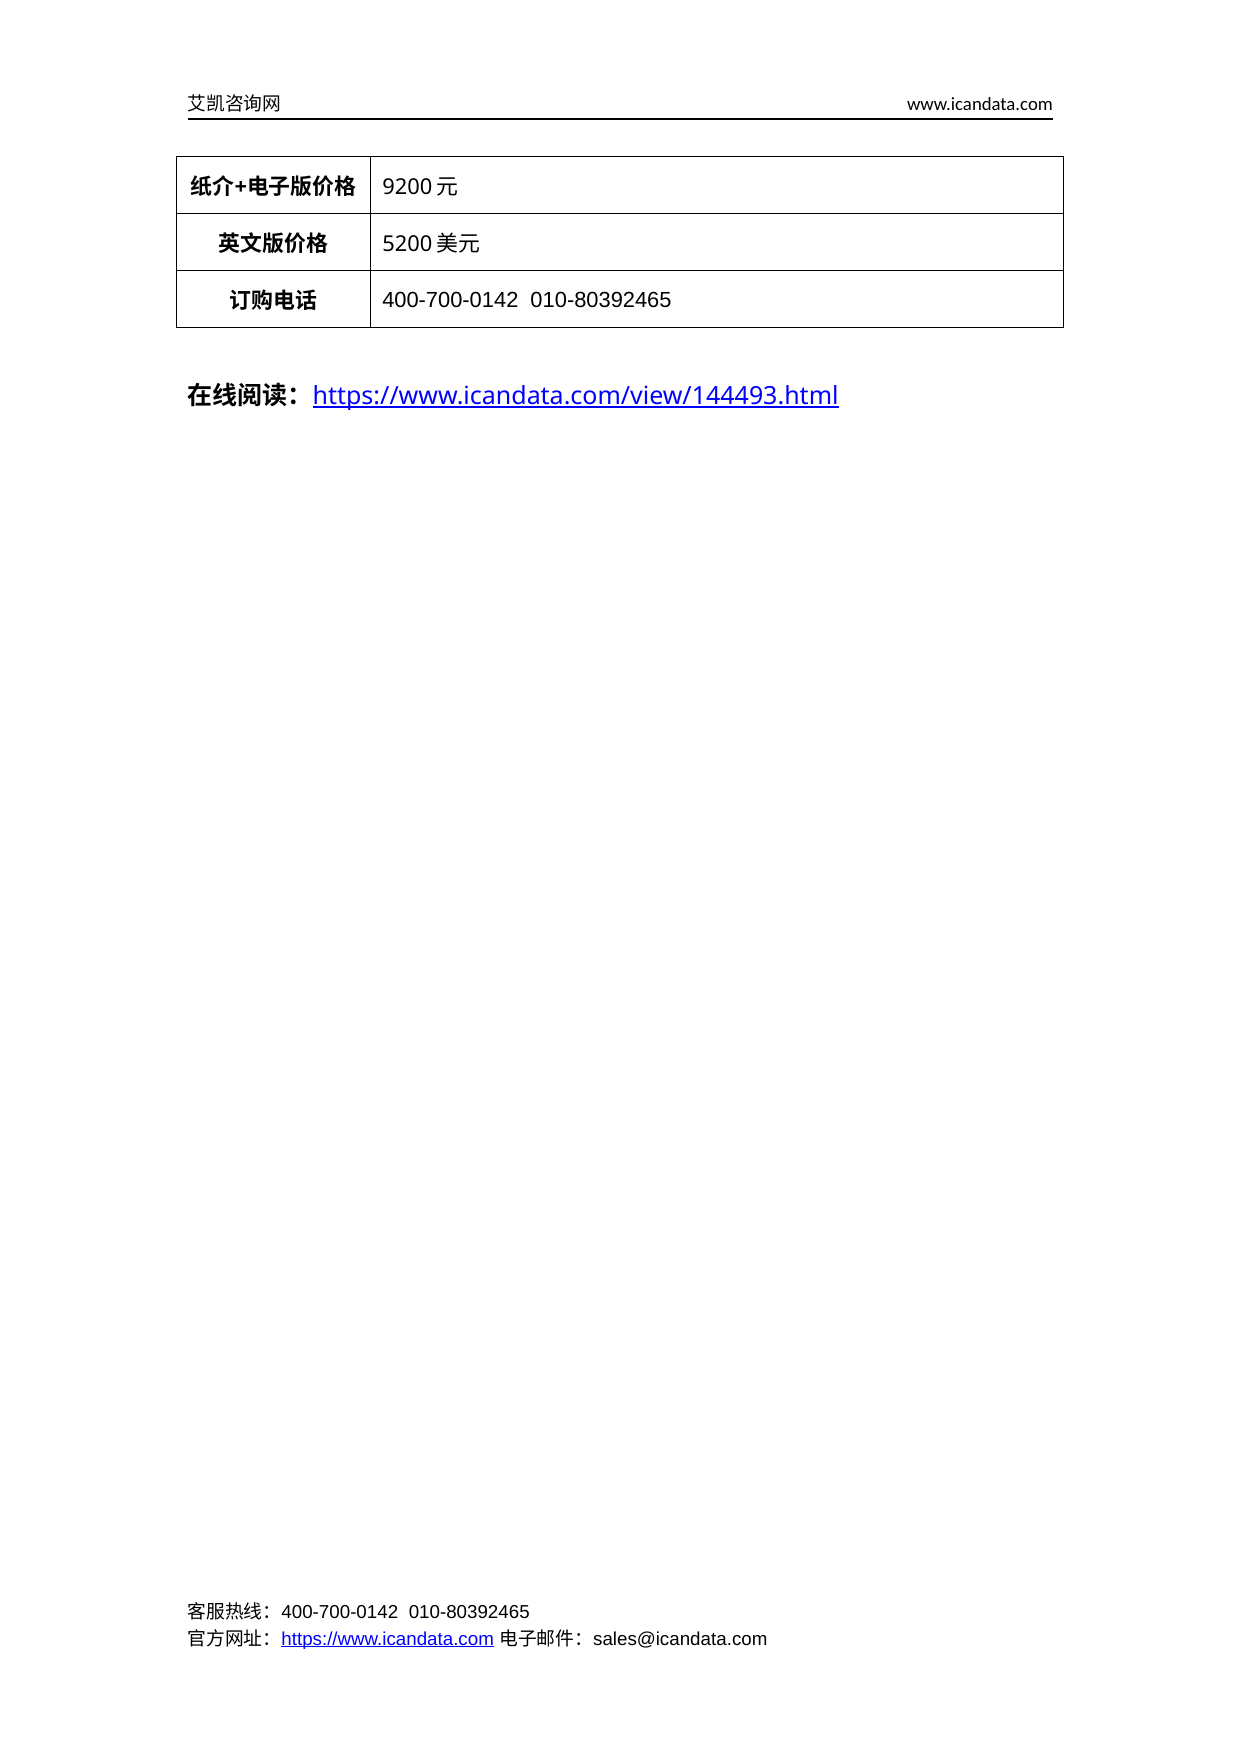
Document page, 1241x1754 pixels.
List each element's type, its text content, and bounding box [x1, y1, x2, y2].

text 在线阅读：https://www.icandata.com/view/144493.html [187, 361, 1053, 426]
table_cell 英文版价格 [177, 214, 370, 270]
table_cell 5200美元 [371, 214, 1063, 270]
table_cell 订购电话 [177, 271, 370, 327]
table_cell 400-700-0142 010-80392465 [371, 271, 1063, 327]
table_cell 纸介+电子版价格 [177, 157, 370, 213]
table_cell 9200元 [371, 157, 1063, 213]
